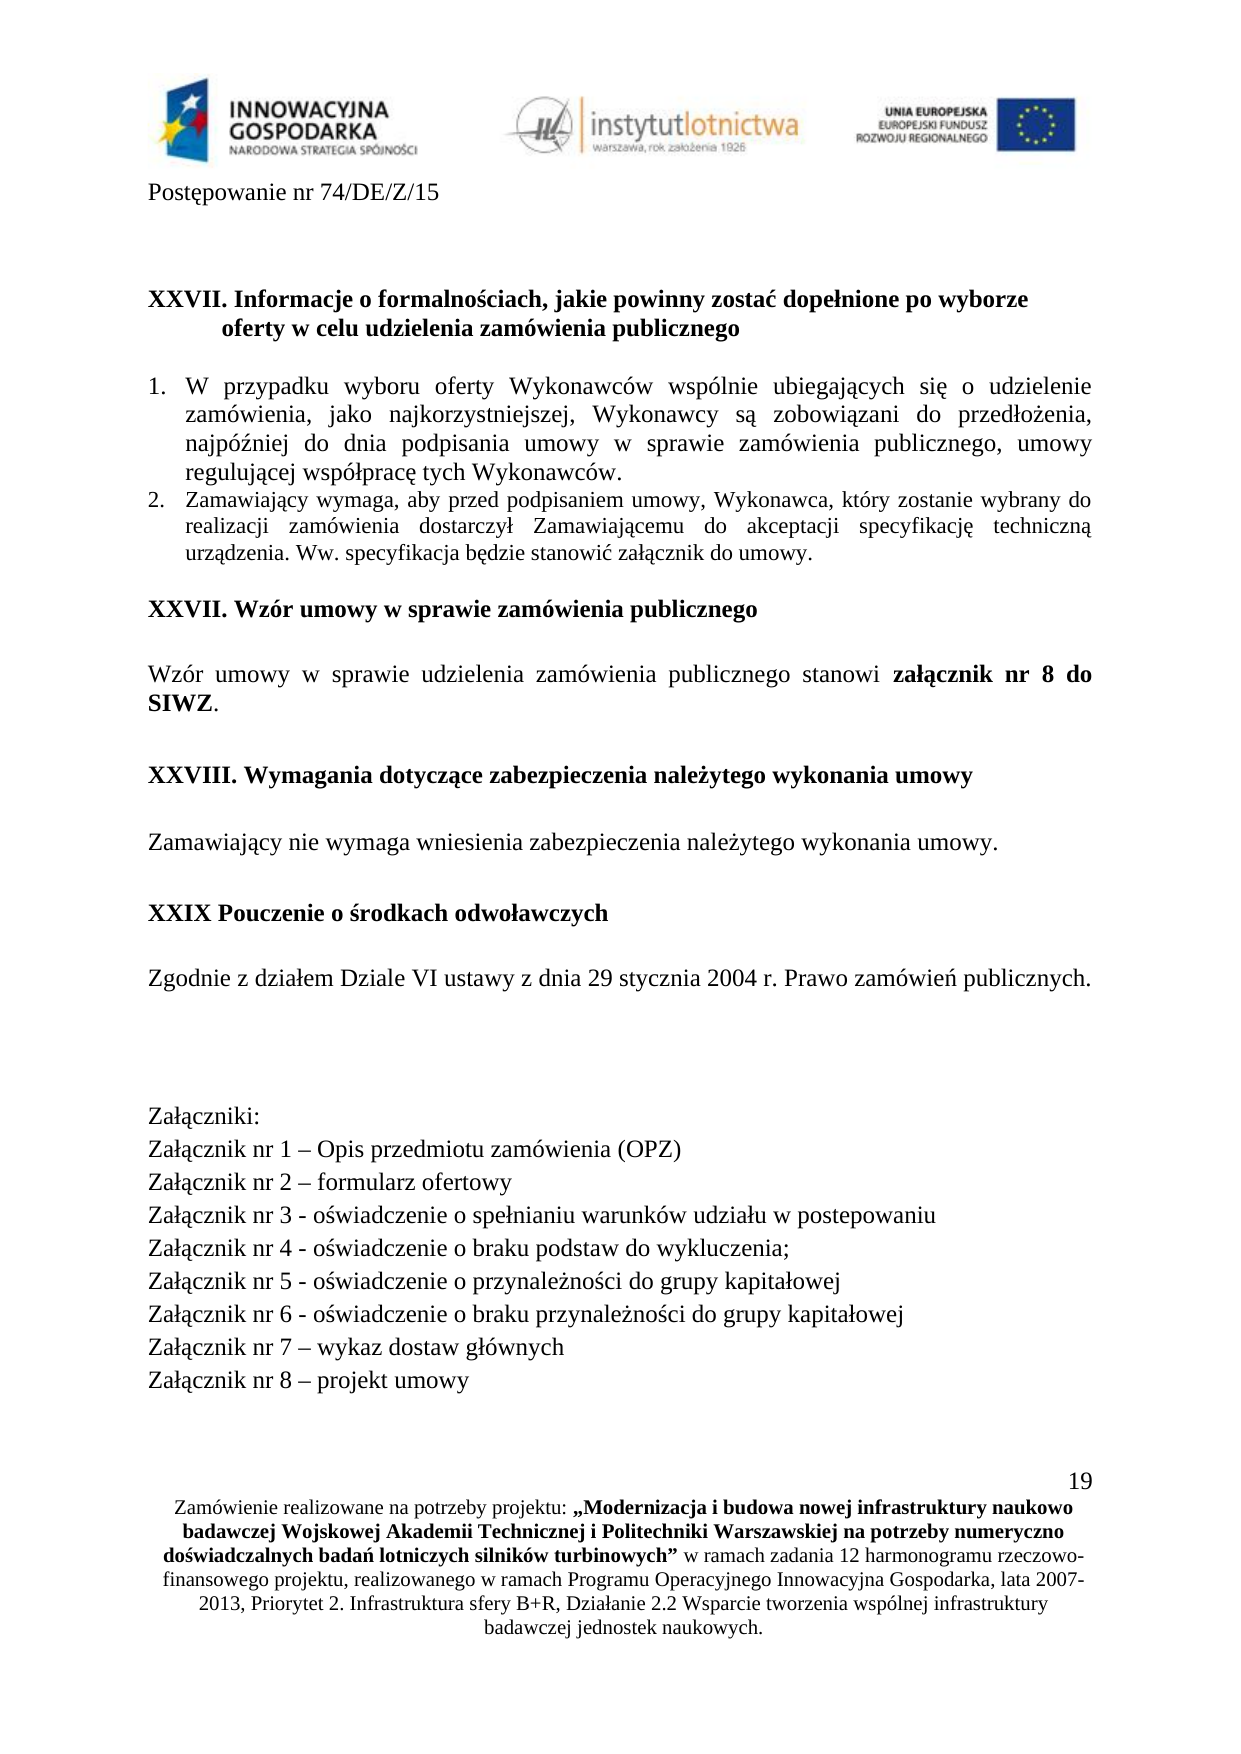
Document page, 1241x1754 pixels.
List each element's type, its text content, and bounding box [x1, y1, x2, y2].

subtitle XXIX Pouczenie o środkach odwoławczych [148, 911, 1093, 939]
text Wzór umowy w sprawie udzielenia zamówienia publicznego stanowi załącznik nr 8 do SIWZ. [148, 672, 1093, 729]
text Załącznik nr 8 – projekt umowy [148, 1378, 1093, 1406]
text Załącznik nr 3 - oświadczenie o spełnianiu warunków udziału w postepowaniu [148, 1213, 1093, 1241]
text Załącznik nr 6 - oświadczenie o braku przynależności do grupy kapitałowej [148, 1312, 1093, 1340]
text Załącznik nr 7 – wykaz dostaw głównych [148, 1345, 1093, 1373]
text Załącznik nr 5 - oświadczenie o przynależności do grupy kapitałowej [148, 1279, 1093, 1307]
subtitle oferty w celu udzielenia zamówienia publicznego [148, 313, 1093, 342]
text Zgodnie z działem Dziale VI ustawy z dnia 29 stycznia 2004 r. Prawo zamówień publicznych. [148, 976, 1093, 1005]
text Zamawiający nie wymaga wniesienia zabezpieczenia należytego wykonania umowy. [148, 839, 1093, 868]
text Załącznik nr 2 – formularz ofertowy [148, 1179, 1093, 1208]
picture [147, 73, 1094, 177]
text Załącznik nr 4 - oświadczenie o braku podstaw do wykluczenia; [148, 1246, 1093, 1274]
text Załącznik nr 1 – Opis przedmiotu zamówienia (OPZ) [148, 1147, 1093, 1175]
subtitle XXVII. Informacje o formalnościach, jakie powinny zostać dopełnione po wyborze [148, 284, 1093, 313]
list W przypadku wyboru oferty Wykonawców wspólnie ubiegających się o udzielenie zamówienia, jako najkorzystniejszej, Wykonawcy są zobowiązani do przedłożenia, najpóźniej do dnia podpisania umowy w sprawie zamówienia publicznego, umowy regulującej współpracę tych Wykonawców. [148, 371, 1093, 486]
subtitle XXVIII. Wymagania dotyczące zabezpieczenia należytego wykonania umowy [148, 773, 1093, 802]
subtitle XXVII. Wzór umowy w sprawie zamówienia publicznego [148, 607, 1093, 635]
list Zamawiający wymaga, aby przed podpisaniem umowy, Wykonawca, który zostanie wybrany do realizacji zamówienia dostarczył Zamawiającemu do akceptacji specyfikację techniczną urządzenia. Ww. specyfikacja będzie stanowić załącznik do umowy. [148, 498, 1093, 577]
text Załączniki: [148, 1113, 1093, 1142]
